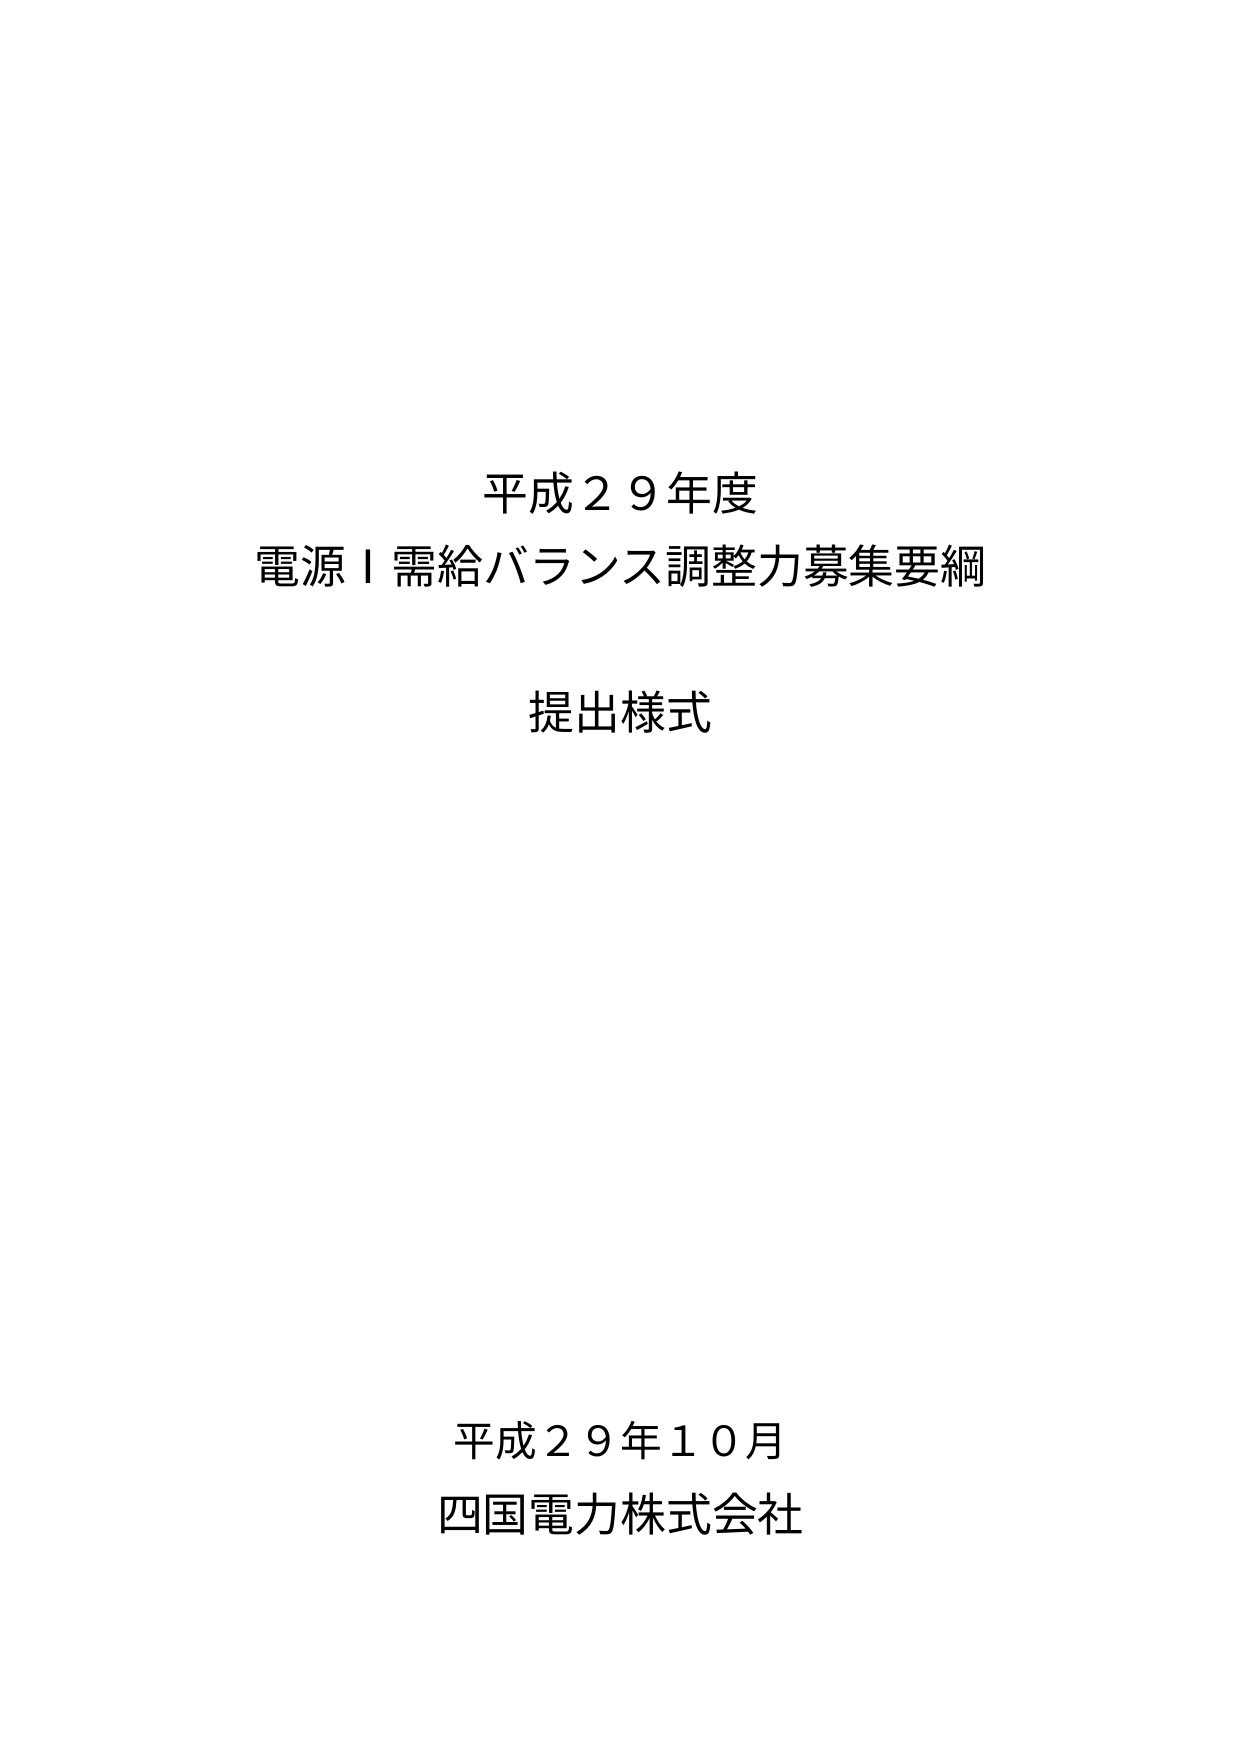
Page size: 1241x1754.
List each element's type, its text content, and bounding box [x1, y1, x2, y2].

text 四国電力株式会社 [148, 1475, 1092, 1548]
text 電源Ⅰ需給バランス調整力募集要綱 [148, 527, 1092, 600]
text 提出様式 [148, 673, 1092, 746]
text 平成２９年度 [148, 454, 1092, 527]
text 平成２９年１０月 [148, 1402, 1092, 1475]
